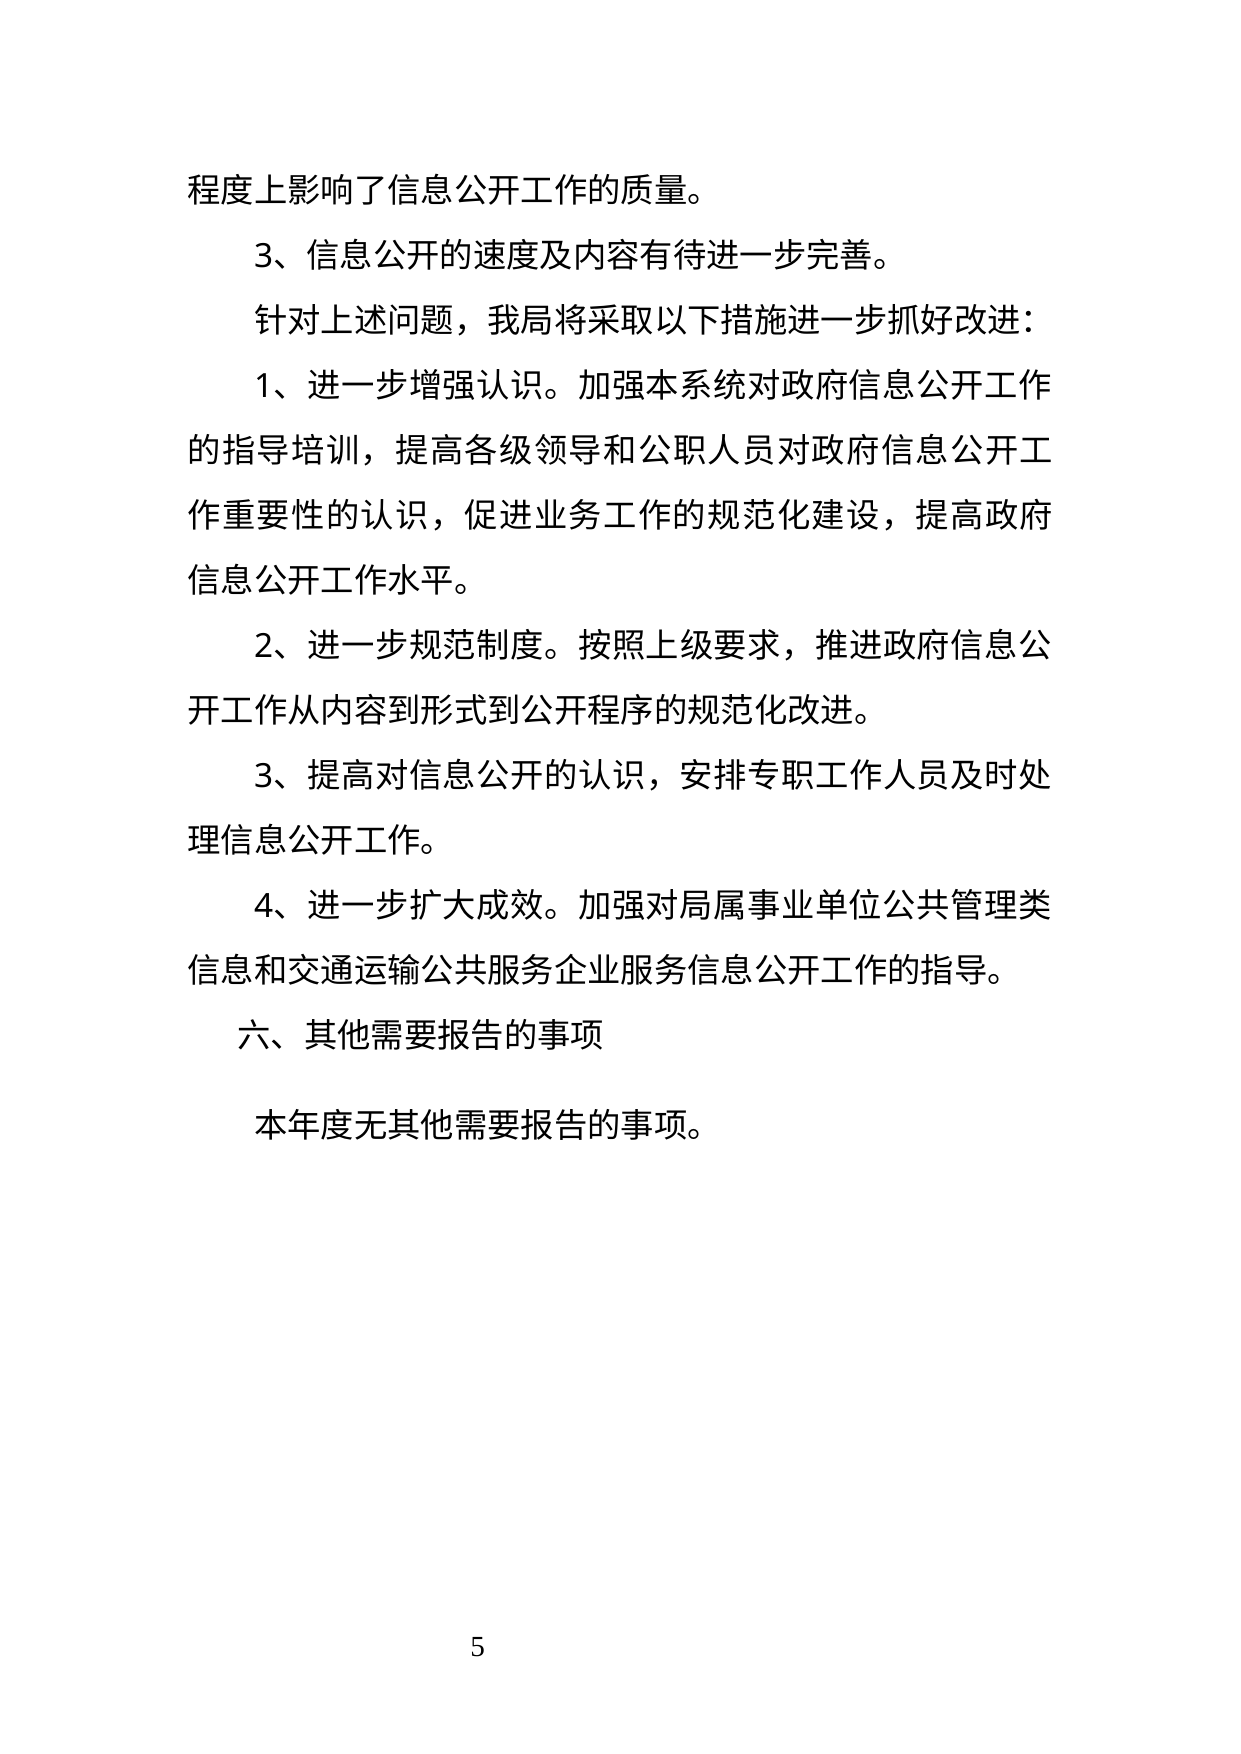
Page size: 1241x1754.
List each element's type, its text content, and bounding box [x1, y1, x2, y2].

text 本年度无其他需要报告的事项。 [187, 1091, 1053, 1156]
text 4、进一步扩大成效。加强对局属事业单位公共管理类信息和交通运输公共服务企业服务信息公开工作的指导。 [187, 871, 1053, 1001]
list 其他需要报告的事项 [187, 1001, 1053, 1066]
text 3、信息公开的速度及内容有待进一步完善。 [187, 221, 1053, 286]
text 3、提高对信息公开的认识，安排专职工作人员及时处理信息公开工作。 [187, 741, 1053, 871]
text 针对上述问题，我局将采取以下措施进一步抓好改进： [187, 286, 1053, 351]
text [187, 156, 1053, 221]
text 1、进一步增强认识。加强本系统对政府信息公开工作的指导培训，提高各级领导和公职人员对政府信息公开工作重要性的认识，促进业务工作的规范化建设，提高政府信息公开工作水平。 [187, 351, 1053, 611]
text 2、进一步规范制度。按照上级要求，推进政府信息公开工作从内容到形式到公开程序的规范化改进。 [187, 611, 1053, 741]
